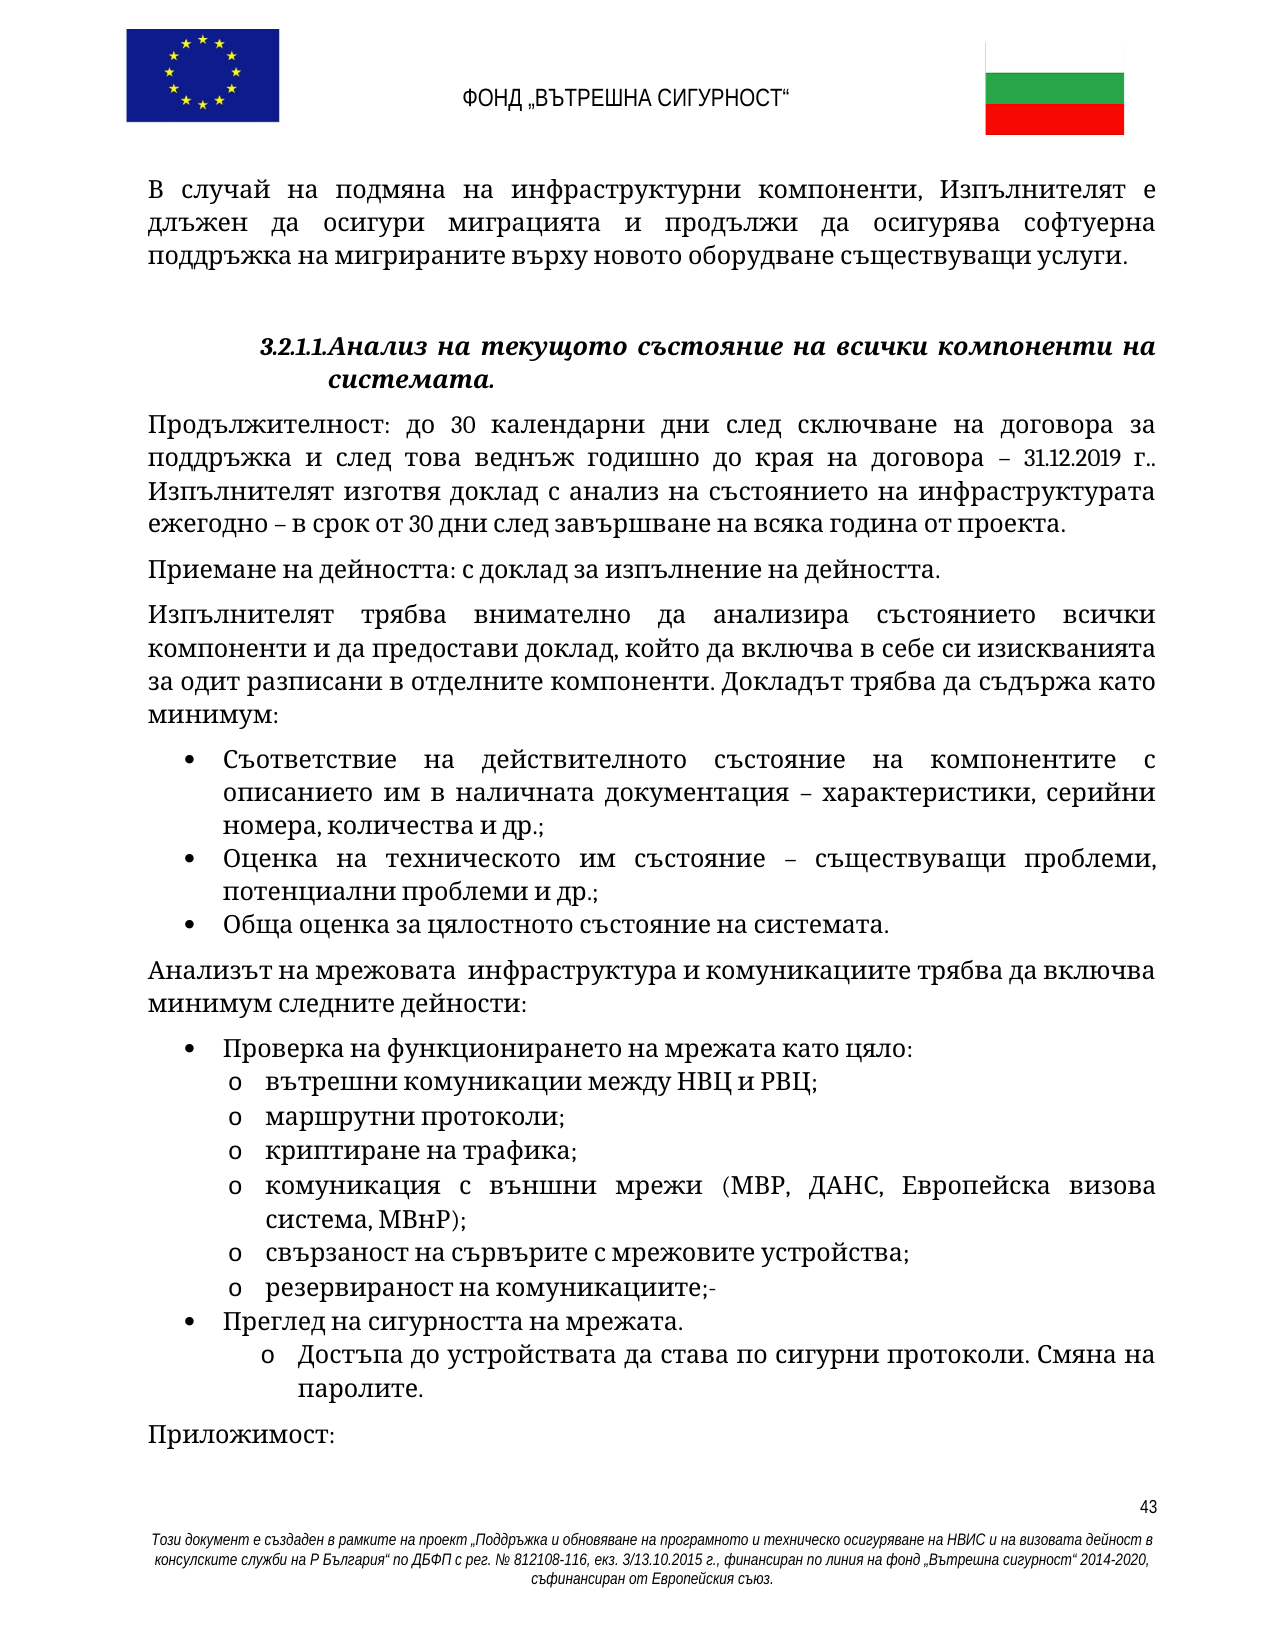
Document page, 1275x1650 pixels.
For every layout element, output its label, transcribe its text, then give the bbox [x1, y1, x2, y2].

list комуникация с външни мрежи (МВР, ДАНС, Европейска визова система, МВнР); [228, 1172, 1157, 1235]
subtitle Анализ на текущото състояние на всички компоненти на системата. [260, 333, 1157, 394]
text Приложимост: [148, 1421, 1157, 1449]
text Продължителност: до 30 календарни дни след сключване на договора за поддръжка и след това веднъж годишно до края на договора – 31.12.2019 г.. Изпълнителят изготвя доклад с анализ на състоянието на инфраструктурата ежегодно – в срок от 30 дни след завършване на всяка година от проекта. [148, 411, 1157, 539]
text В случай на подмяна на инфраструктурни компоненти, Изпълнителят е длъжен да осигури миграцията и продължи да осигурява софтуерна поддръжка на мигрираните върху новото оборудване съществуващи услуги. [148, 176, 1157, 271]
list криптиране на трафика; [228, 1137, 1157, 1167]
list свързаност на сървърите с мрежовите устройства; [228, 1239, 1157, 1269]
picture [123, 29, 282, 125]
list Обща оценка за цялостното състояние на системата. [185, 911, 1157, 940]
list маршрутни протоколи; [228, 1103, 1157, 1133]
list Достъпа до устройствата да става по сигурни протоколи. Смяна на паролите. [260, 1341, 1157, 1404]
text Изпълнителят трябва внимателно да анализира състоянието всички компоненти и да предостави доклад, който да включва в себе си изискванията за одит разписани в отделните компоненти. Докладът трябва да съдържа като минимум: [148, 601, 1157, 729]
list вътрешни комуникации между НВЦ и РВЦ; [228, 1068, 1157, 1098]
list Съответствие на действителното състояние на компонентите с описанието им в наличната документация – характеристики, серийни номера, количества и др.; [185, 746, 1157, 841]
list резервираност на комуникациите;- [228, 1273, 1157, 1303]
list Проверка на функционирането на мрежата като цяло: [185, 1035, 1157, 1064]
list Оценка на техническото им състояние – съществуващи проблеми, потенциални проблеми и др.; [185, 845, 1157, 907]
picture [985, 42, 1125, 135]
text Приемане на дейността: с доклад за изпълнение на дейността. [148, 556, 1157, 585]
list Преглед на сигурността на мрежата. [185, 1308, 1157, 1337]
text Анализът на мрежовата инфраструктура и комуникациите трябва да включва минимум следните дейности: [148, 957, 1157, 1018]
